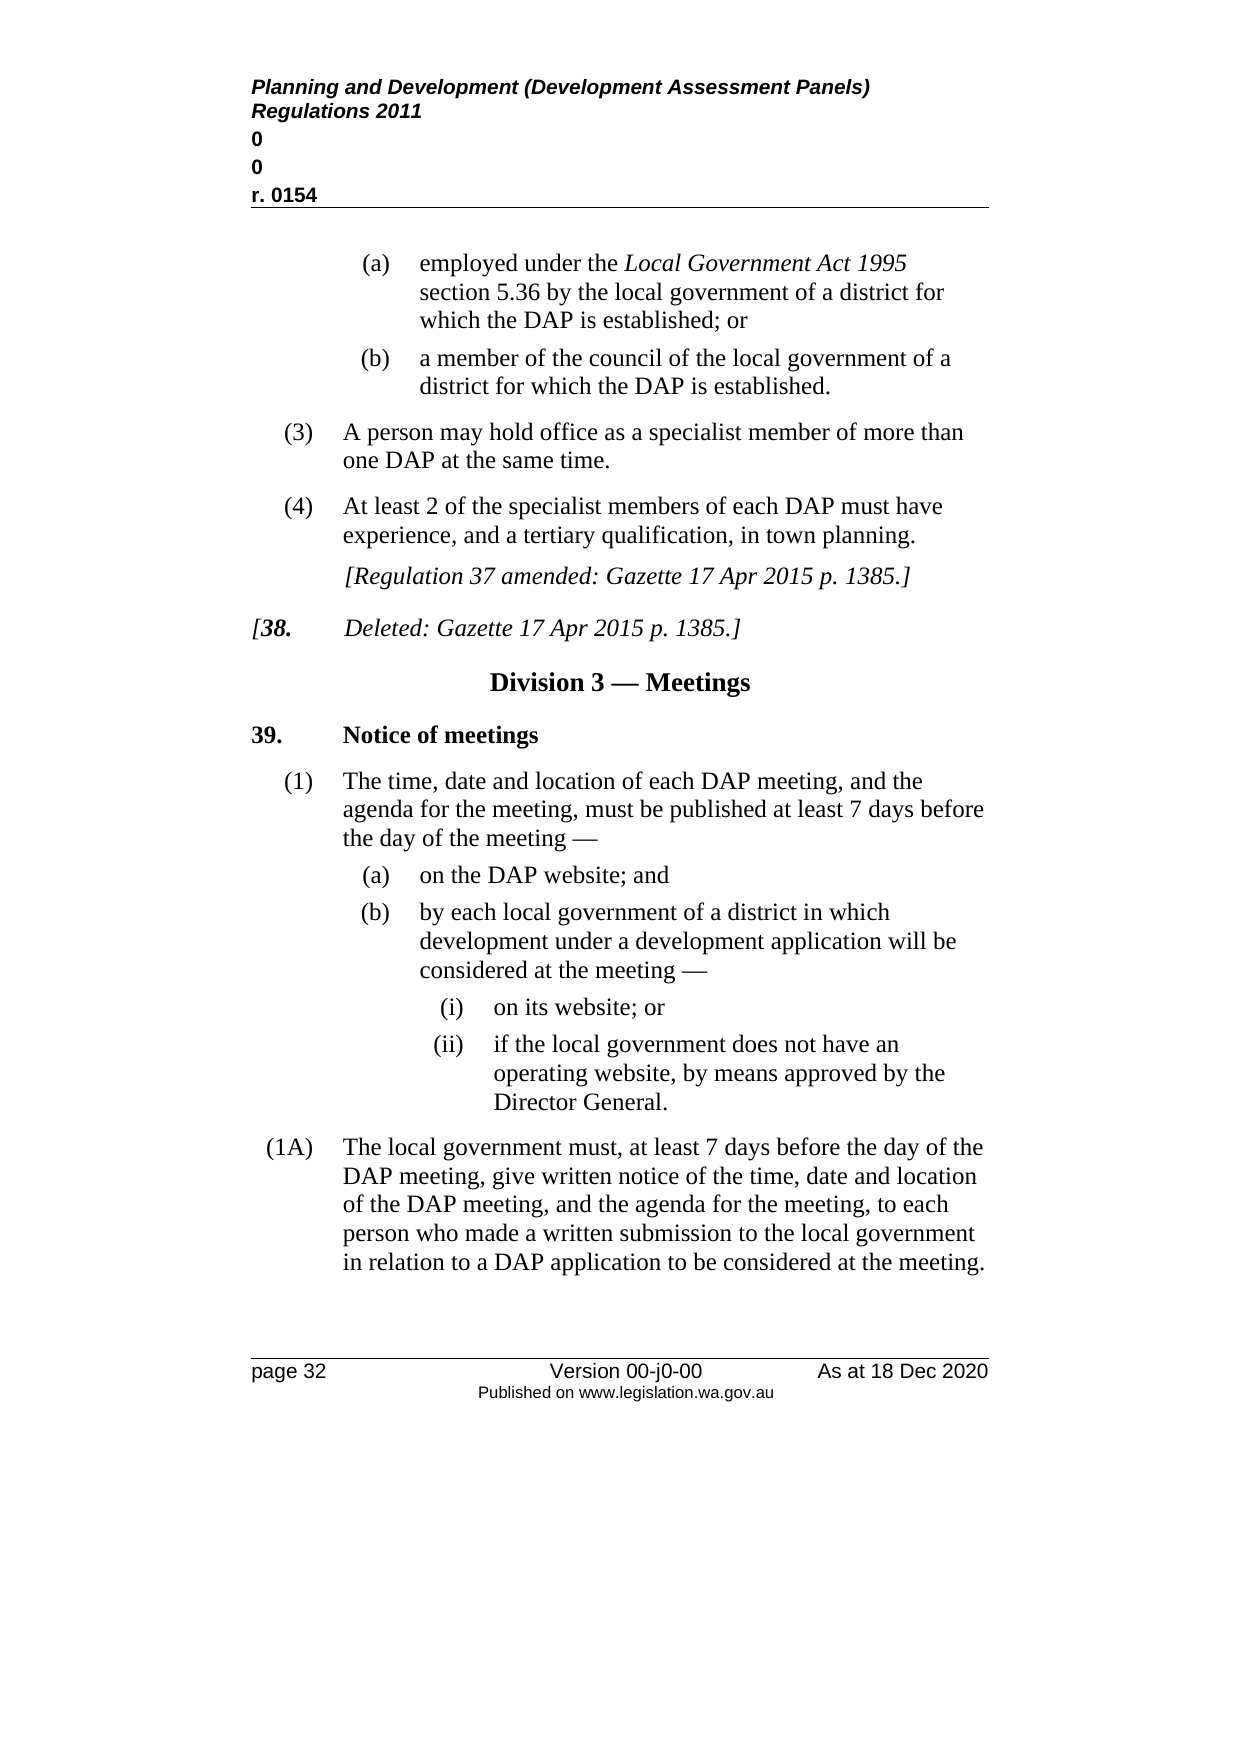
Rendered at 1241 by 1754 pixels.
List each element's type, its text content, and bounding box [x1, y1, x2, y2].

text (ii) if the local government does not have an operating website, by means approved by the Director General. [251, 1029, 989, 1115]
text (b) a member of the council of the local government of a district for which the DAP is established. [251, 343, 989, 400]
subtitle Division 3 — Meetings [251, 666, 989, 697]
text (4) At least 2 of the specialist members of each DAP must have experience, and a tertiary qualification, in town planning. [251, 491, 989, 548]
text [38. Deleted: Gazette 17 Apr 2015 p. 1385.] [251, 613, 989, 641]
text (a) on the DAP website; and [251, 860, 989, 889]
text (b) by each local government of a district in which development under a development application will be considered at the meeting — [251, 897, 989, 984]
text (3) A person may hold office as a specialist member of more than one DAP at the same time. [251, 417, 989, 474]
text (1) The time, date and location of each DAP meeting, and the agenda for the meeting, must be published at least 7 days before the day of the meeting — [251, 766, 989, 852]
text [Regulation 37 amended: Gazette 17 Apr 2015 p. 1385.] [251, 561, 989, 590]
subtitle 39. Notice of meetings [251, 720, 989, 749]
text (1A) The local government must, at least 7 days before the day of the DAP meeting, give written notice of the time, date and location of the DAP meeting, and the agenda for the meeting, to each person who made a written submission to the local government in relation to a DAP application to be considered at the meeting. [251, 1132, 989, 1276]
text (i) on its website; or [251, 992, 989, 1021]
text (a) employed under the Local Government Act 1995 section 5.36 by the local government of a district for which the DAP is established; or [251, 248, 989, 334]
